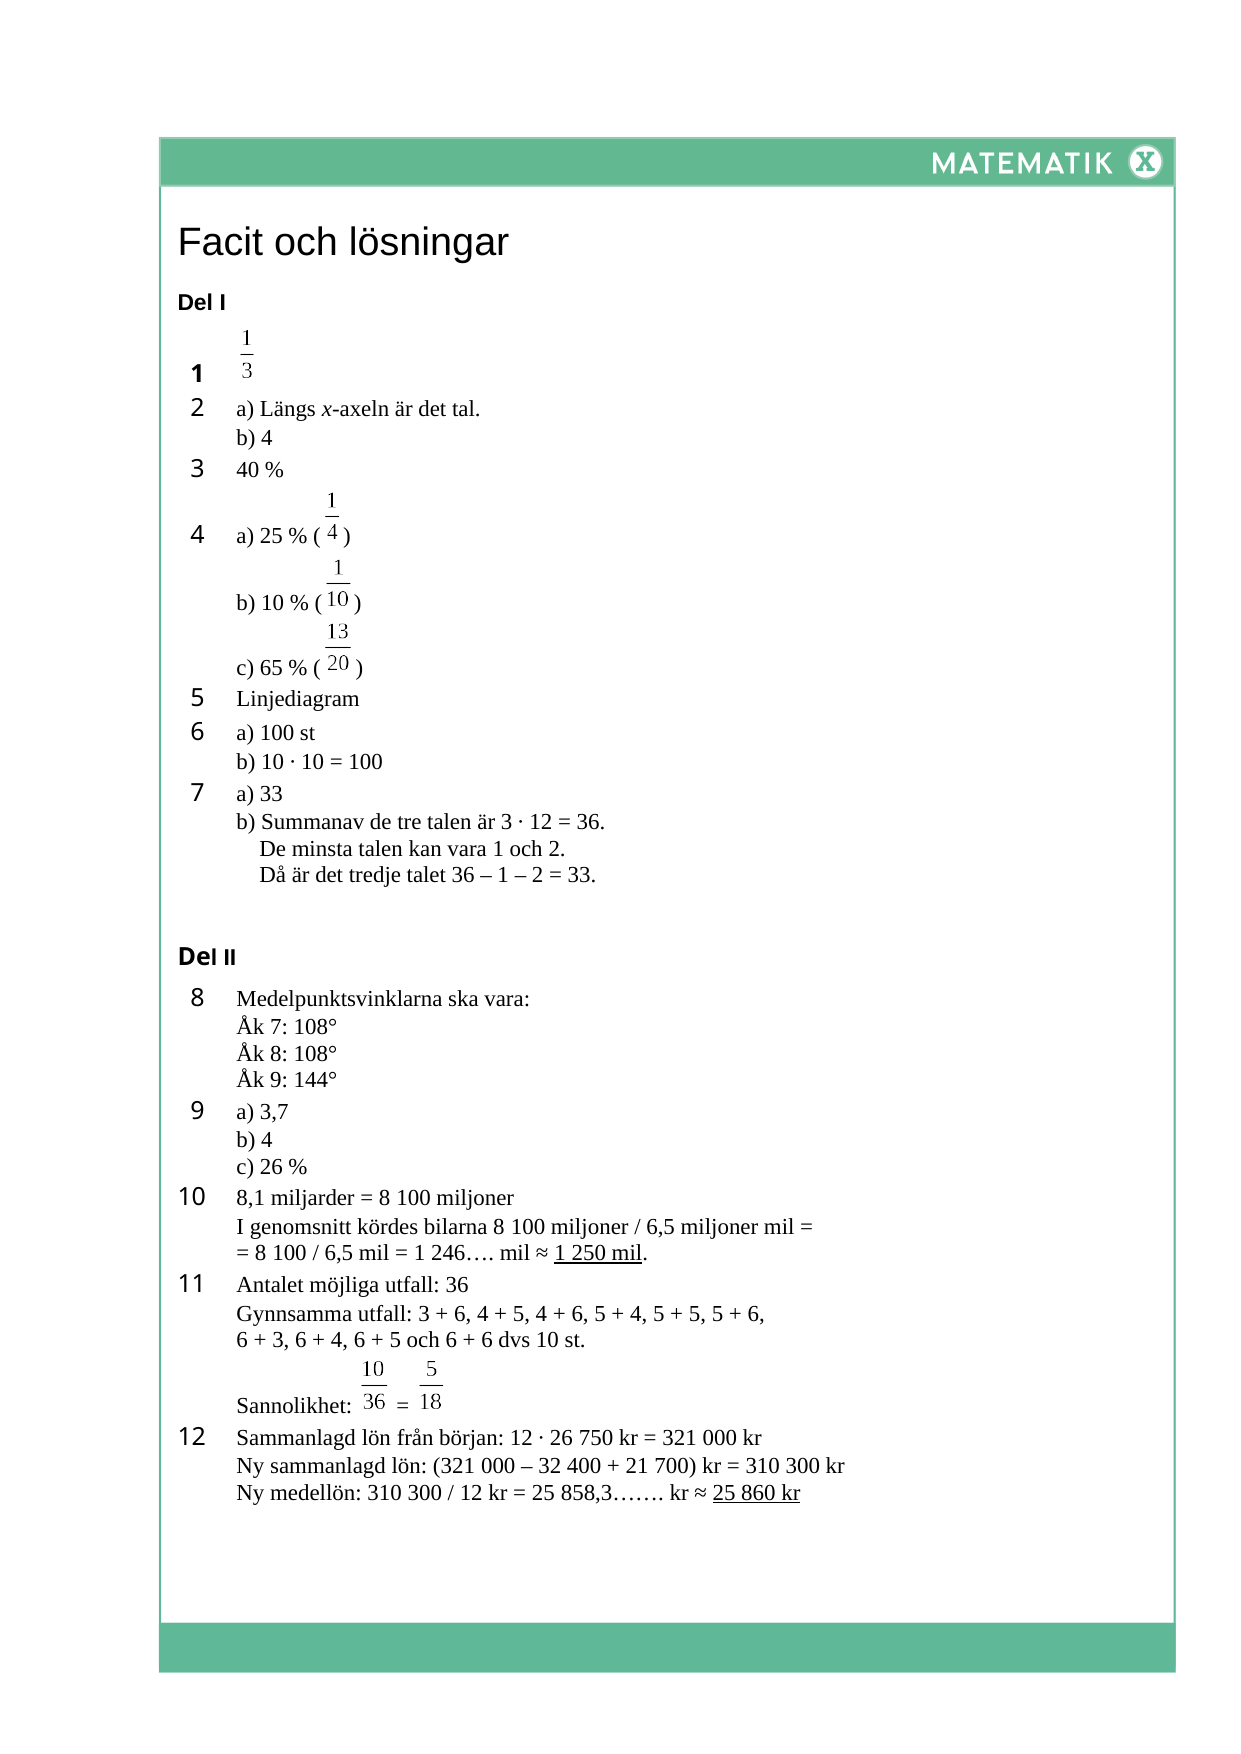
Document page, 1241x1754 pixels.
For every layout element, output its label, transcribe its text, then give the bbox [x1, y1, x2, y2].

text 5 Linjediagram [177, 680, 1063, 714]
text b) 4 [177, 424, 1063, 450]
text Del II [177, 939, 1063, 973]
text Åk 8: 108° [177, 1039, 1063, 1066]
text 8 Medelpunktsvinklarna ska vara: [177, 979, 1063, 1013]
text Del I [177, 289, 1063, 316]
text 10 8,1 miljarder = 8 100 miljoner [177, 1179, 1063, 1213]
text Sannolikhet: = [177, 1353, 1063, 1418]
text b) 10 ∙ 10 = 100 [177, 748, 1063, 774]
text 12 Sammanlagd lön från början: 12 ∙ 26 750 kr = 321 000 kr [177, 1418, 1063, 1453]
text 1 [177, 322, 1063, 390]
text 7 a) 33 [177, 774, 1063, 808]
text Åk 9: 144° [177, 1066, 1063, 1092]
text 6 a) 100 st [177, 714, 1063, 748]
text b) Summanav de tre talen är 3 ∙ 12 = 36. De minsta talen kan vara 1 och 2. Då är det tredje talet 36 – 1 – 2 = 33. [177, 808, 1063, 887]
text Ny medellön: 310 300 / 12 kr = 25 858,3……. kr ≈ 25 860 kr [177, 1479, 1063, 1505]
text b) 4 [177, 1126, 1063, 1153]
text Ny sammanlagd lön: (321 000 – 32 400 + 21 700) kr = 310 300 kr [177, 1453, 1063, 1479]
text 9 a) 3,7 [177, 1092, 1063, 1126]
text 3 40 % [177, 450, 1063, 484]
text Åk 7: 108° [177, 1013, 1063, 1039]
text 11 Antalet möjliga utfall: 36 [177, 1266, 1063, 1300]
text 4 a) 25 % () [177, 484, 1063, 551]
text Gynnsamma utfall: 3 + 6, 4 + 5, 4 + 6, 5 + 4, 5 + 5, 5 + 6, 6 + 3, 6 + 4, 6 + 5 och 6 + 6 dvs 10 st. [177, 1300, 1063, 1353]
text Facit och lösningar [177, 218, 1063, 264]
text c) 65 % () [177, 616, 1063, 680]
text I genomsnitt kördes bilarna 8 100 miljoner / 6,5 miljoner mil = = 8 100 / 6,5 mil = 1 246…. mil ≈ 1 250 mil. [177, 1213, 1063, 1266]
text c) 26 % [177, 1153, 1063, 1179]
text b) 10 % () [177, 551, 1063, 616]
text 2 a) Längs x-axeln är det tal. [177, 390, 1063, 424]
